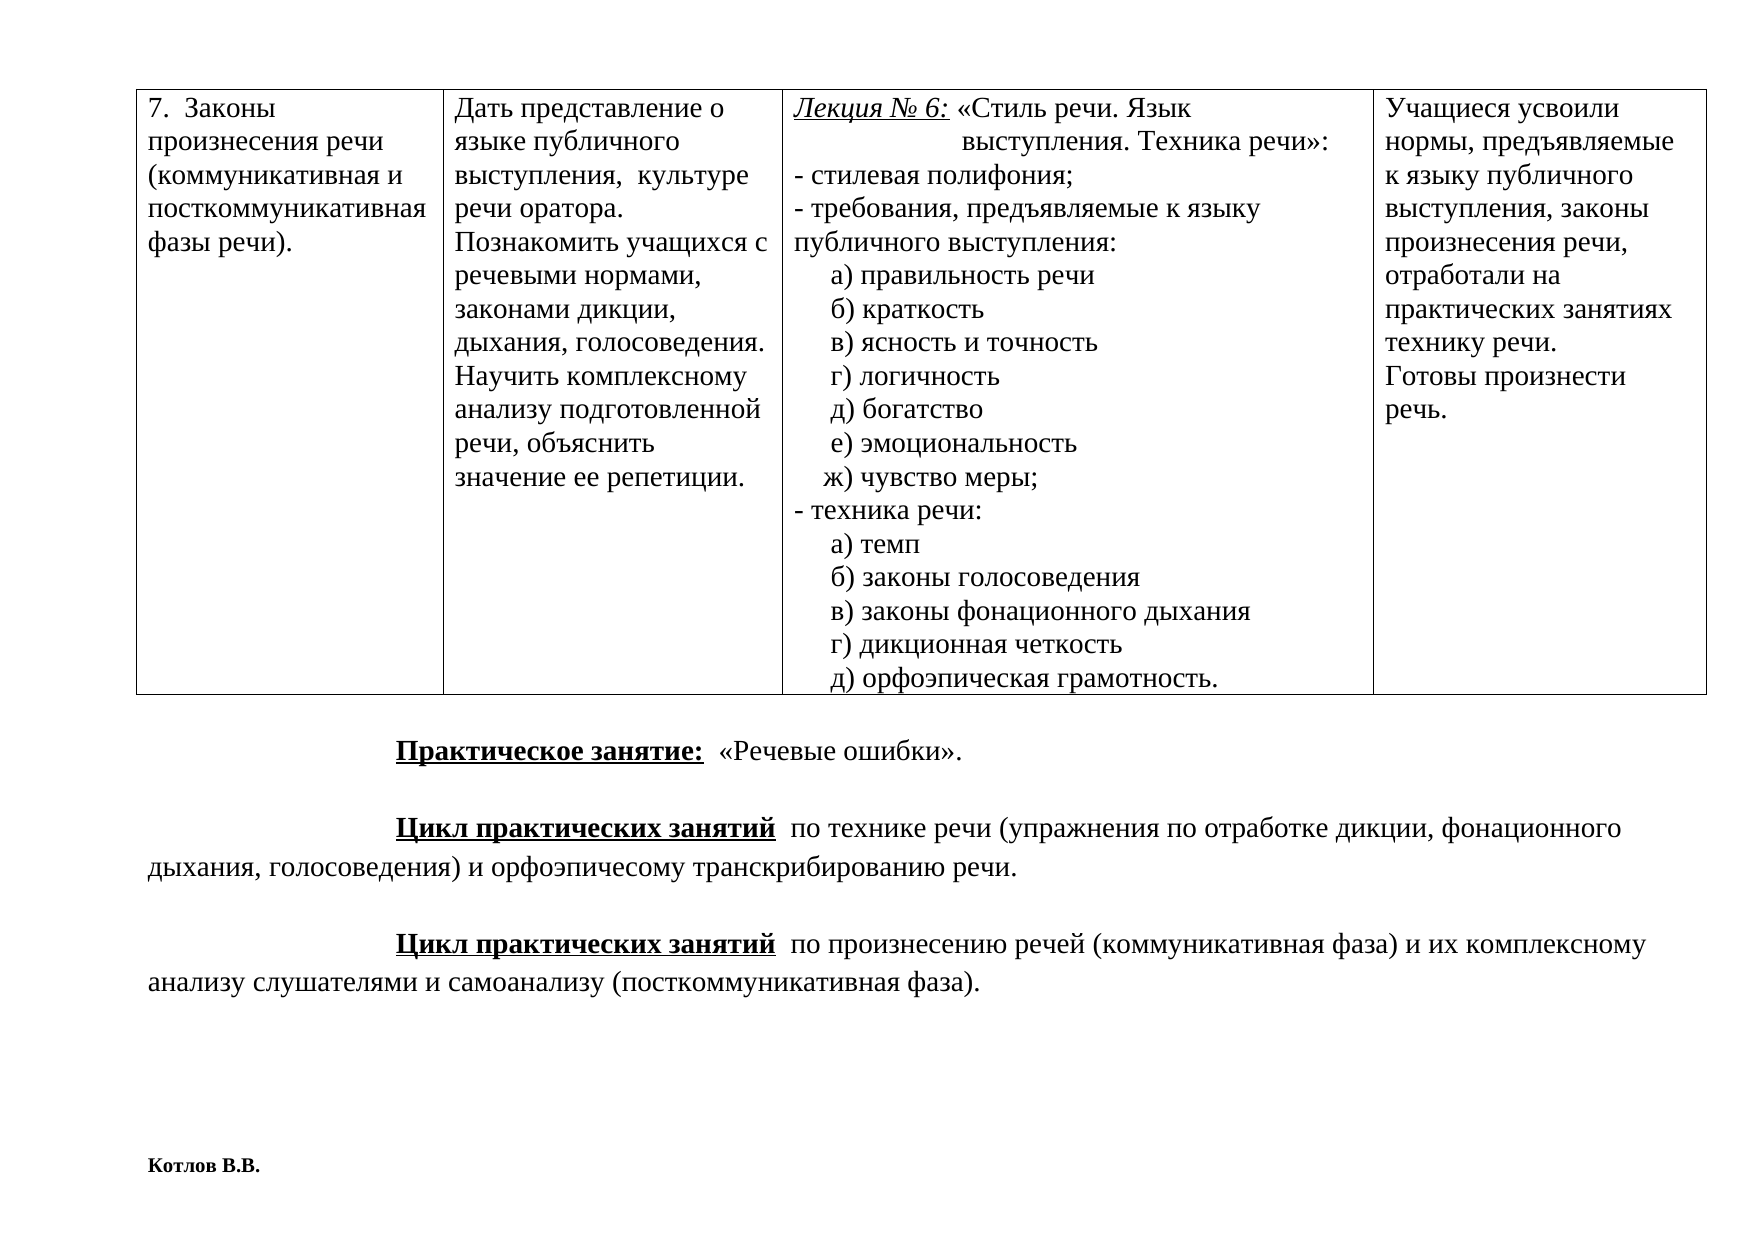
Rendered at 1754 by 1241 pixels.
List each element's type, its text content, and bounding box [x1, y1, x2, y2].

table_cell Дать представление о языке публичного выступления, культуре речи оратора. Познакомить учащихся с речевыми нормами, законами дикции, дыхания, голосоведения. Научить комплексному анализу подготовленной речи, объяснить значение ее репетиции. [444, 90, 782, 693]
text анализу слушателями и самоанализу (посткоммуникативная фаза). [148, 964, 1695, 998]
text Цикл практических занятий по произнесению речей (коммуникативная фаза) и их комплексному [148, 926, 1695, 959]
table_cell 7. Законы произнесения речи (коммуникативная и посткоммуникативная фазы речи). [137, 90, 443, 693]
table_cell Учащиеся усвоили нормы, предъявляемые к языку публичного выступления, законы произнесения речи, отработали на практических занятиях технику речи. Готовы произнести речь. [1374, 90, 1706, 693]
text Практическое занятие: «Речевые ошибки». [148, 733, 1695, 767]
text Цикл практических занятий по технике речи (упражнения по отработке дикции, фонационного дыхания, голосоведения) и орфоэпичесому транскрибированию речи. [148, 810, 1695, 882]
table_cell Лекция № 6: «Стиль речи. Язык выступления. Техника речи»: - стилевая полифония; - требования, предъявляемые к языку публичного выступления: а) правильность речи б) краткость в) ясность и точность г) логичность д) богатство е) эмоциональность ж) чувство меры; - техника речи: а) темп б) законы голосоведения в) законы фонационного дыхания г) дикционная четкость д) орфоэпическая грамотность. [783, 90, 1373, 693]
